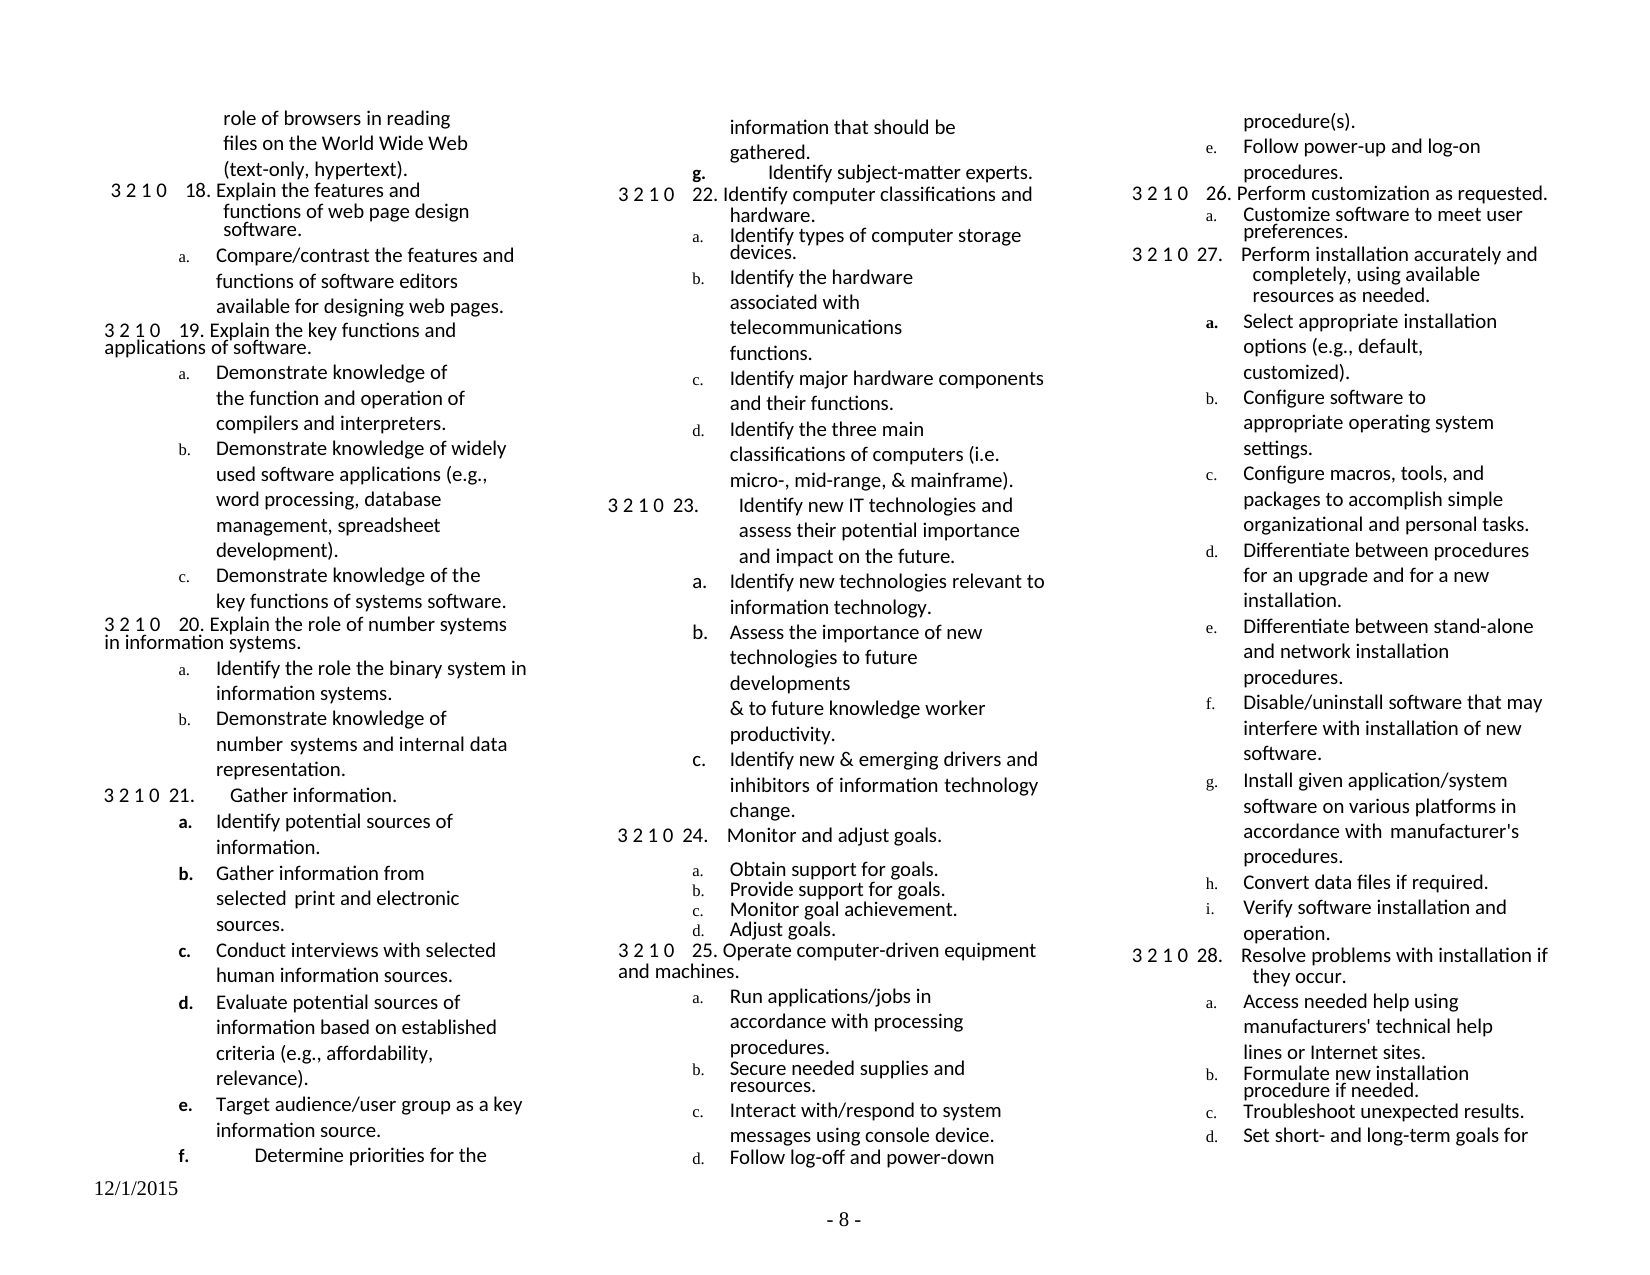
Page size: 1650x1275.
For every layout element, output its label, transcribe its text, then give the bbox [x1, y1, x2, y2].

text 3 2 1 0 23. Identify new IT technologies and [607, 492, 1046, 518]
list Troubleshoot unexpected results. [1206, 1103, 1562, 1122]
list Differentiate between stand-alone and network installation procedures. [1206, 613, 1537, 689]
list Configure macros, tools, and packages to accomplish simple organizational and personal tasks. [1206, 461, 1531, 537]
list Target audience/user group as a key information source. [178, 1091, 523, 1142]
list Demonstrate knowledge of the key functions of systems software. [178, 563, 508, 613]
list Adjust goals. [692, 920, 1046, 940]
list Follow power-up and log-on procedures. [1206, 134, 1482, 184]
list Identify types of computer storage devices. [692, 227, 1023, 264]
list Identify the three main classifications of computers (i.e. micro-, mid-range, & mainframe). [692, 416, 1014, 492]
list Monitor goal achievement. [692, 901, 1046, 920]
list Provide support for goals. [692, 881, 1046, 901]
text - 8 - [642, 1207, 1046, 1231]
list Demonstrate knowledge of number systems and internal data representation. [178, 706, 518, 782]
list Convert data files if required. [1206, 869, 1562, 894]
text information that should be gathered. [729, 114, 1014, 165]
text 3 2 1 0 27. Perform installation accurately and completely, using available resources as needed. [1132, 245, 1558, 308]
list Differentiate between procedures for an upgrade and for a new installation. [1206, 537, 1531, 613]
list Configure software to appropriate operating system settings. [1206, 384, 1495, 461]
list Identify new technologies relevant to information technology. [692, 568, 1045, 619]
text 3 2 1 0 22. Identify computer classifications and hardware. [618, 184, 1045, 227]
list Disable/uninstall software that may interfere with installation of new software. [1206, 689, 1543, 766]
text role of browsers in reading files on the World Wide Web (text-only, hypertext). [223, 105, 468, 181]
list Identify potential sources of information. [178, 808, 453, 859]
list Select appropriate installation options (e.g., default, customized). [1206, 308, 1498, 384]
text assess their potential importance and impact on the future. [739, 518, 1045, 568]
list Identify subject-matter experts. [692, 165, 1046, 183]
text procedure(s). [1243, 109, 1562, 134]
list Demonstrate knowledge of the function and operation of compilers and interpreters. [178, 360, 479, 436]
list Run applications/jobs in accordance with processing procedures. [692, 983, 963, 1059]
text 3 2 1 0 20. Explain the role of number systems in information systems. [104, 617, 518, 655]
list Follow log-off and power-down [692, 1148, 1046, 1169]
list Determine priorities for the [178, 1142, 527, 1168]
list Identify new & emerging drivers and inhibitors of information technology change. [692, 746, 1038, 823]
list Formulate new installation procedure if needed. [1206, 1065, 1471, 1103]
list Identify the role the binary system in information systems. [178, 655, 527, 706]
text 3 2 1 0 28. Resolve problems with installation if they occur. [1132, 946, 1558, 988]
text functions of web page design software. [223, 203, 516, 242]
list Compare/contrast the features and functions of software editors available for designing web pages. [178, 242, 516, 319]
list Secure needed supplies and resources. [692, 1060, 966, 1097]
text 3 2 1 0 24. Monitor and adjust goals. [617, 823, 1046, 848]
text 12/1/2015 [94, 1176, 527, 1200]
text & to future knowledge worker productivity. [729, 696, 1045, 746]
list Assess the importance of new technologies to future developments [692, 619, 1043, 696]
list Gather information from selected print and electronic sources. [178, 860, 500, 936]
list Verify software installation and operation. [1206, 894, 1509, 945]
list Demonstrate knowledge of widely used software applications (e.g., word processing, database management, spreadsheet development). [178, 436, 506, 563]
list Interact with/respond to system messages using console device. [692, 1097, 1003, 1148]
text 3 2 1 0 18. Explain the features and [110, 181, 527, 202]
list Set short- and long-term goals for [1206, 1122, 1562, 1147]
list Evaluate potential sources of information based on established criteria (e.g., affordability, relevance). [178, 989, 499, 1091]
list Obtain support for goals. [692, 858, 1046, 881]
list Identify major hardware components and their functions. [692, 365, 1046, 416]
list Conduct interviews with selected human information sources. [178, 937, 497, 988]
list Identify the hardware associated with telecommunications functions. [692, 264, 914, 365]
list Access needed help using manufacturers' technical help lines or Internet sites. [1206, 988, 1495, 1064]
text 3 2 1 0 21. Gather information. [103, 783, 527, 808]
text 3 2 1 0 26. Perform customization as requested. [1132, 184, 1562, 204]
text 3 2 1 0 25. Operate computer-driven equipment and machines. [618, 941, 1043, 983]
text 3 2 1 0 19. Explain the key functions and applications of software. [104, 322, 500, 360]
list Install given application/system software on various platforms in accordance with manufacturer's procedures. [1206, 767, 1521, 869]
list Customize software to meet user preferences. [1206, 207, 1524, 244]
